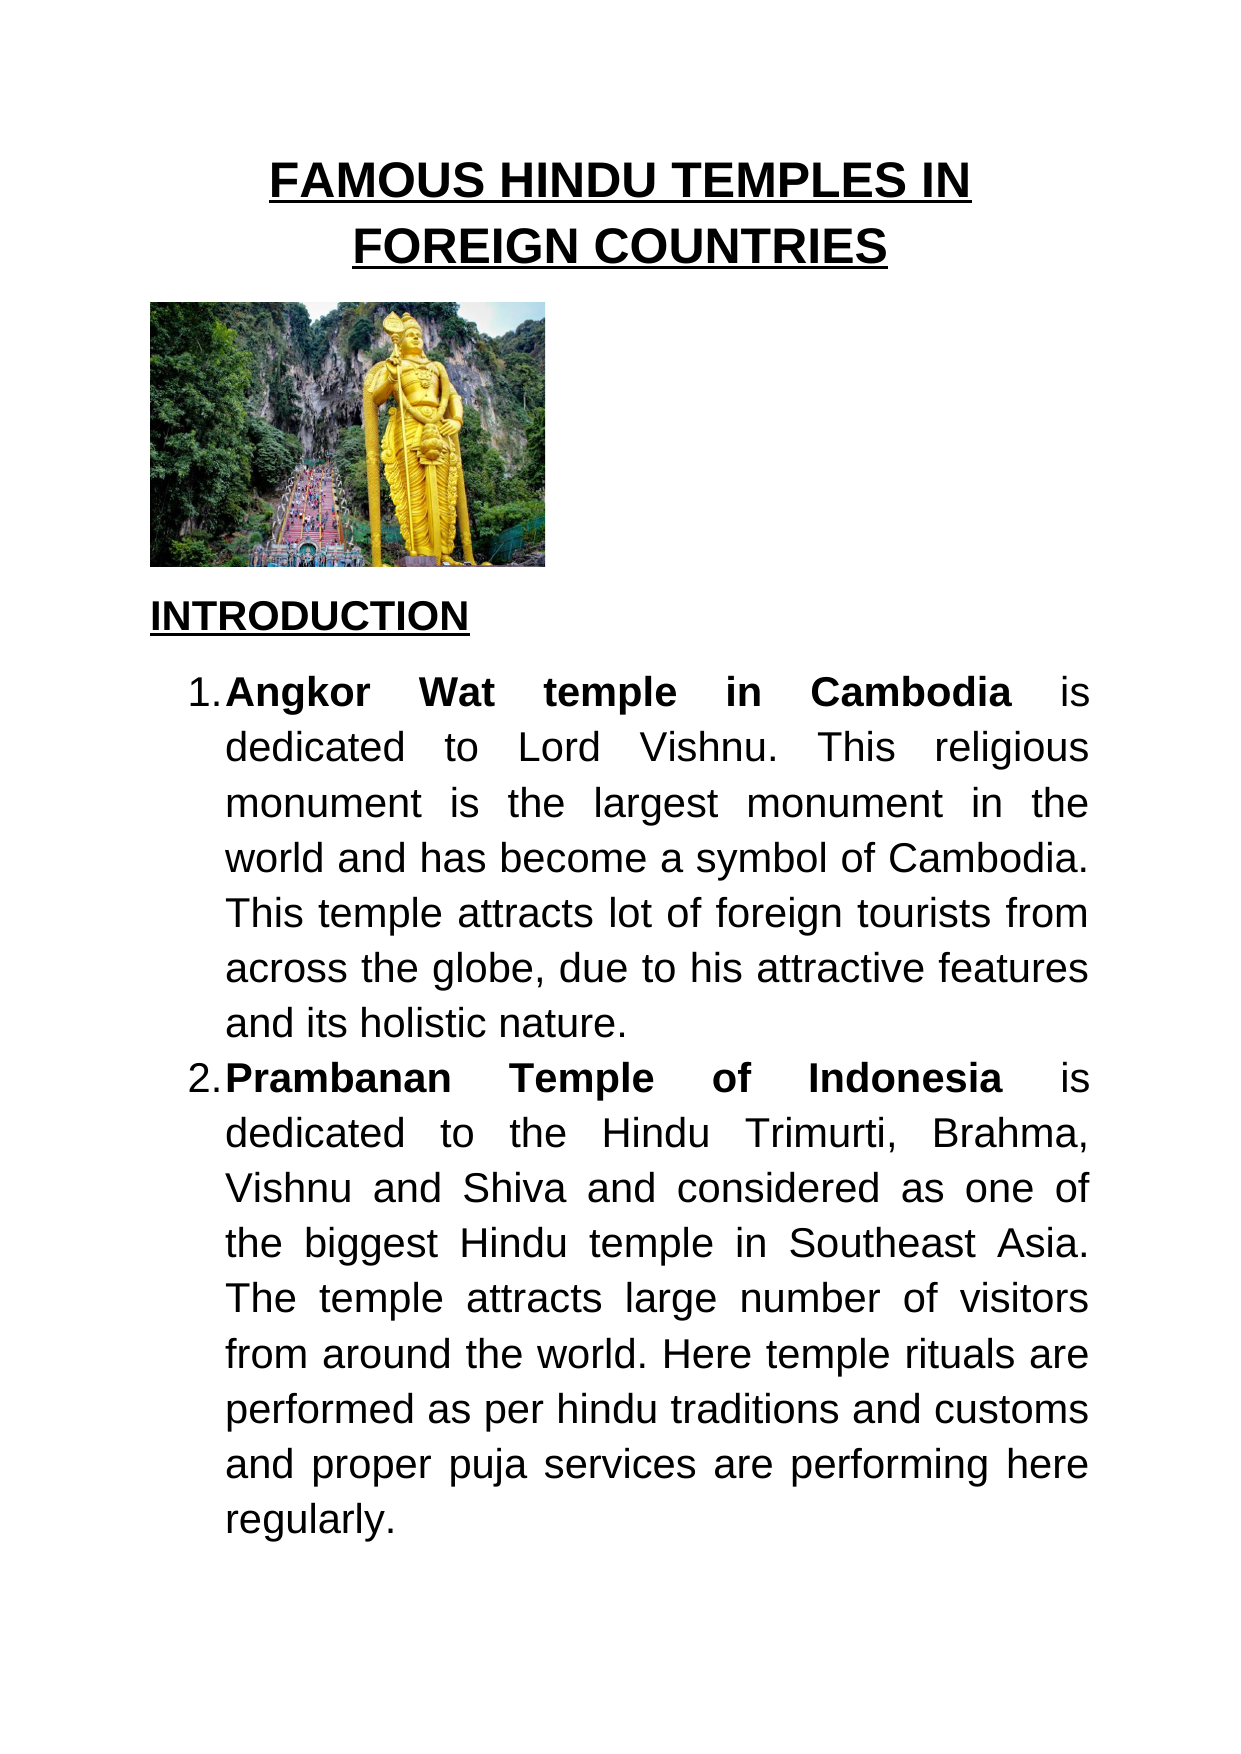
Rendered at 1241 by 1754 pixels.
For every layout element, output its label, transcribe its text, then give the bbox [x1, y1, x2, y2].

picture [150, 302, 546, 567]
list Prambanan Temple of Indonesia is dedicated to the Hindu Trimurti, Brahma, Vishnu and Shiva and considered as one of the biggest Hindu temple in Southeast Asia. The temple attracts large number of visitors from around the world. Here temple rituals are performed as per hindu traditions and customs and proper puja services are performing here regularly. [187, 1053, 1090, 1542]
list Angkor Wat temple in Cambodia is dedicated to Lord Vishnu. This religious monument is the largest monument in the world and has become a symbol of Cambodia. This temple attracts lot of foreign tourists from across the globe, due to his attractive features and its holistic nature. [187, 668, 1090, 1046]
text FAMOUS HINDU TEMPLES IN FOREIGN COUNTRIES [150, 150, 1090, 273]
text INTRODUCTION [150, 592, 1090, 640]
